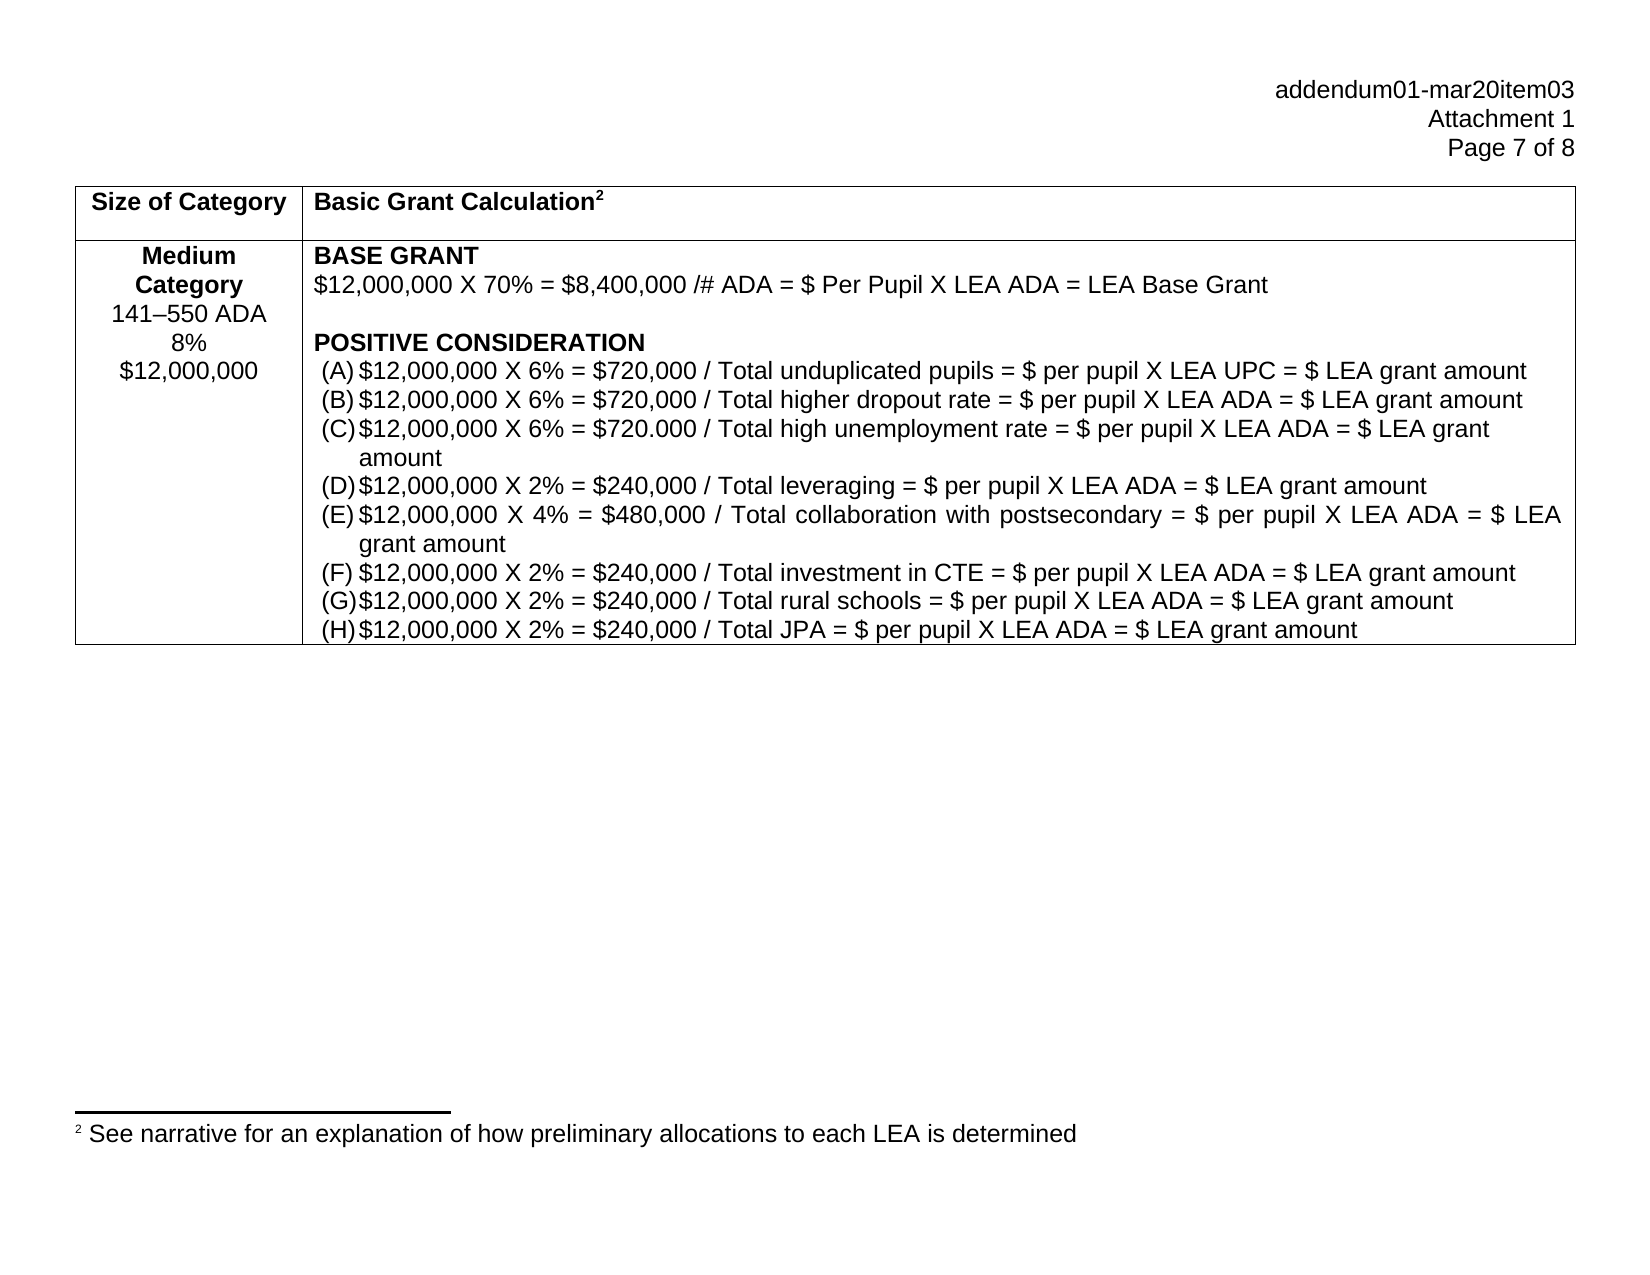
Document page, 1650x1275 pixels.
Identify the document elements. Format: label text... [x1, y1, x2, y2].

table_header Size of Category [76, 187, 302, 240]
table_header Basic Grant Calculation [303, 187, 1575, 240]
table_cell BASE GRANT $12,000,000 X 70% = $8,400,000 /# ADA = $ Per Pupil X LEA ADA = LEA Base Grant POSITIVE CONSIDERATION $12,000,000 X 6% = $720,000 / Total unduplicated pupils = $ per pupil X LEA UPC = $ LEA grant amount $12,000,000 X 6% = $720,000 / Total higher dropout rate = $ per pupil X LEA ADA = $ LEA grant amount $12,000,000 X 6% = $720.000 / Total high unemployment rate = $ per pupil X LEA ADA = $ LEA grant amount $12,000,000 X 2% = $240,000 / Total leveraging = $ per pupil X LEA ADA = $ LEA grant amount $12,000,000 X 4% = $480,000 / Total collaboration with postsecondary = $ per pupil X LEA ADA = $ LEA grant amount $12,000,000 X 2% = $240,000 / Total investment in CTE = $ per pupil X LEA ADA = $ LEA grant amount $12,000,000 X 2% = $240,000 / Total rural schools = $ per pupil X LEA ADA = $ LEA grant amount $12,000,000 X 2% = $240,000 / Total JPA = $ per pupil X LEA ADA = $ LEA grant amount [303, 241, 1575, 644]
table_cell Medium Category 141–550 ADA 8% $12,000,000 [76, 241, 302, 644]
